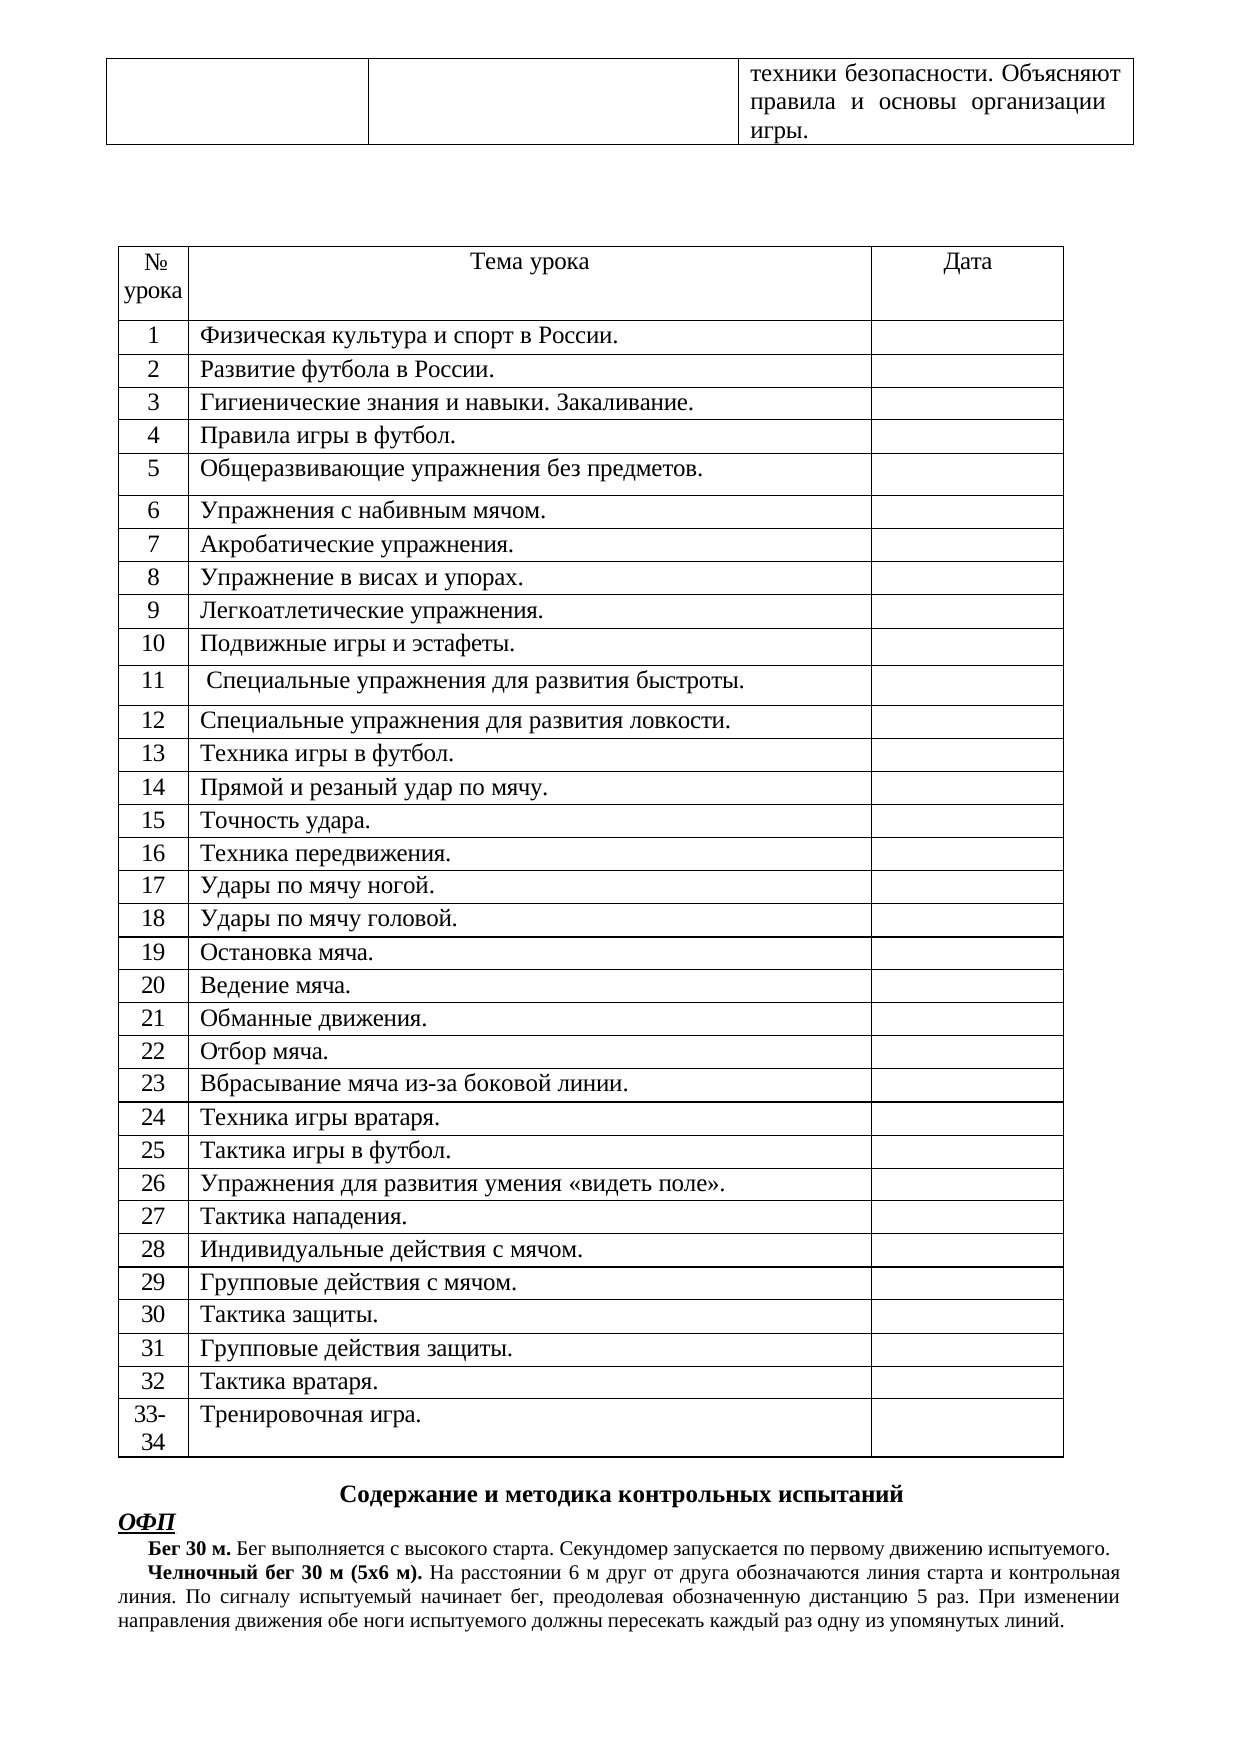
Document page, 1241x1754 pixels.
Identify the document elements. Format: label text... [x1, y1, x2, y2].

table_cell [872, 595, 1063, 627]
table_cell [872, 562, 1063, 594]
table_cell [872, 1234, 1063, 1266]
table_cell [872, 1169, 1063, 1200]
table_cell 18 [119, 904, 188, 936]
table_cell Групповые действия с мячом. [189, 1268, 871, 1299]
table_cell Тактика вратаря. [189, 1367, 871, 1398]
table_cell 8 [119, 562, 188, 594]
table_cell Тактика защиты. [189, 1300, 871, 1332]
table_cell 25 [119, 1136, 188, 1167]
table_cell [872, 904, 1063, 936]
table_cell [872, 772, 1063, 804]
table_cell Упражнения с набивным мячом. [189, 496, 871, 528]
table_cell Групповые действия защиты. [189, 1334, 871, 1366]
table_cell 16 [119, 838, 188, 870]
table_cell Общеразвивающие упражнения без предметов. [189, 454, 871, 495]
table_cell [872, 1399, 1063, 1456]
table_cell 14 [119, 772, 188, 804]
table_cell 15 [119, 805, 188, 837]
table_cell [872, 838, 1063, 870]
table_cell [872, 970, 1063, 1002]
table_cell 11 [119, 666, 188, 705]
subtitle Содержание и методика контрольных испытаний [96, 1479, 904, 1508]
table_cell Удары по мячу головой. [189, 904, 871, 936]
subtitle ОФП [118, 1508, 1144, 1536]
table_cell 13 [119, 739, 188, 771]
table_cell Удары по мячу ногой. [189, 871, 871, 903]
table_cell 6 [119, 496, 188, 528]
table_cell 3 [119, 388, 188, 419]
table_cell [872, 629, 1063, 665]
table_cell [872, 938, 1063, 969]
table_cell 23 [119, 1069, 188, 1101]
table_cell 12 [119, 706, 188, 738]
table_cell 27 [119, 1201, 188, 1233]
table_cell [872, 1367, 1063, 1398]
table_cell [872, 871, 1063, 903]
table_cell [872, 739, 1063, 771]
table_cell Техника передвижения. [189, 838, 871, 870]
table_cell [872, 706, 1063, 738]
table_cell [872, 1334, 1063, 1366]
table_cell [872, 420, 1063, 452]
table_cell 22 [119, 1036, 188, 1068]
table_cell [872, 666, 1063, 705]
table_cell [872, 321, 1063, 353]
table_cell 28 [119, 1234, 188, 1266]
table_cell [872, 1003, 1063, 1035]
table_cell 29 [119, 1268, 188, 1299]
table_cell Развитие футбола в России. [189, 355, 871, 387]
table_header [369, 59, 738, 144]
table_cell Тактика игры в футбол. [189, 1136, 871, 1167]
table_cell Техника игры в футбол. [189, 739, 871, 771]
table_cell Ведение мяча. [189, 970, 871, 1002]
table_cell [872, 1069, 1063, 1101]
table_cell Легкоатлетические упражнения. [189, 595, 871, 627]
table_cell 20 [119, 970, 188, 1002]
table_cell Гигиенические знания и навыки. Закаливание. [189, 388, 871, 419]
table_cell 5 [119, 454, 188, 495]
table_cell 4 [119, 420, 188, 452]
table_cell Точность удара. [189, 805, 871, 837]
text Бег 30 м. Бег выполняется с высокого старта. Секундомер запускается по первому движению испытуемого. [118, 1536, 1123, 1560]
table_header № урока [119, 247, 188, 320]
table_cell Отбор мяча. [189, 1036, 871, 1068]
table_cell [872, 388, 1063, 419]
table_cell [872, 454, 1063, 495]
table_cell [872, 1036, 1063, 1068]
table_cell 21 [119, 1003, 188, 1035]
table_header [107, 59, 368, 144]
table_cell Обманные движения. [189, 1003, 871, 1035]
table_cell 19 [119, 938, 188, 969]
table_cell [872, 1201, 1063, 1233]
table_cell Специальные упражнения для развития быстроты. [189, 666, 871, 705]
table_cell 9 [119, 595, 188, 627]
table_cell [872, 1268, 1063, 1299]
table_cell Вбрасывание мяча из-за боковой линии. [189, 1069, 871, 1101]
table_cell Акробатические упражнения. [189, 529, 871, 561]
table_cell Индивидуальные действия с мячом. [189, 1234, 871, 1266]
table_cell Тактика нападения. [189, 1201, 871, 1233]
table_cell 7 [119, 529, 188, 561]
table_cell 26 [119, 1169, 188, 1200]
table_cell [872, 355, 1063, 387]
table_cell Подвижные игры и эстафеты. [189, 629, 871, 665]
table_cell 31 [119, 1334, 188, 1366]
table_cell Правила игры в футбол. [189, 420, 871, 452]
table_cell Физическая культура и спорт в России. [189, 321, 871, 353]
table_header Тема урока [189, 247, 871, 320]
table_cell 1 [119, 321, 188, 353]
table_cell 2 [119, 355, 188, 387]
table_cell [872, 805, 1063, 837]
table_cell [872, 496, 1063, 528]
table_cell Упражнения для развития умения «видеть поле». [189, 1169, 871, 1200]
text Челночный бег 30 м (5x6 м). На расстоянии 6 м друг от друга обозначаются линия старта и контрольная линия. По сигналу испытуемый начинает бег, преодолевая обозначенную дистанцию 5 раз. При изменении направления движения обе ноги испытуемого должны пересекать каждый раз одну из упомянутых линий. [118, 1560, 1122, 1632]
table_cell 24 [119, 1103, 188, 1134]
table_header Дата [872, 247, 1063, 320]
table_cell Техника игры вратаря. [189, 1103, 871, 1134]
table_cell 17 [119, 871, 188, 903]
table_cell 30 [119, 1300, 188, 1332]
table_cell 33-34 [119, 1399, 188, 1456]
table_header техники безопасности. Объясняют правила и основы организации игры. [739, 59, 1133, 144]
table_cell 10 [119, 629, 188, 665]
table_cell Тренировочная игра. [189, 1399, 871, 1456]
table_cell Остановка мяча. [189, 938, 871, 969]
table_cell Прямой и резаный удар по мячу. [189, 772, 871, 804]
table_cell [872, 1103, 1063, 1134]
table_cell Специальные упражнения для развития ловкости. [189, 706, 871, 738]
table_cell [872, 1300, 1063, 1332]
table_cell Упражнение в висах и упорах. [189, 562, 871, 594]
table_cell [872, 529, 1063, 561]
table_cell 32 [119, 1367, 188, 1398]
table_cell [872, 1136, 1063, 1167]
